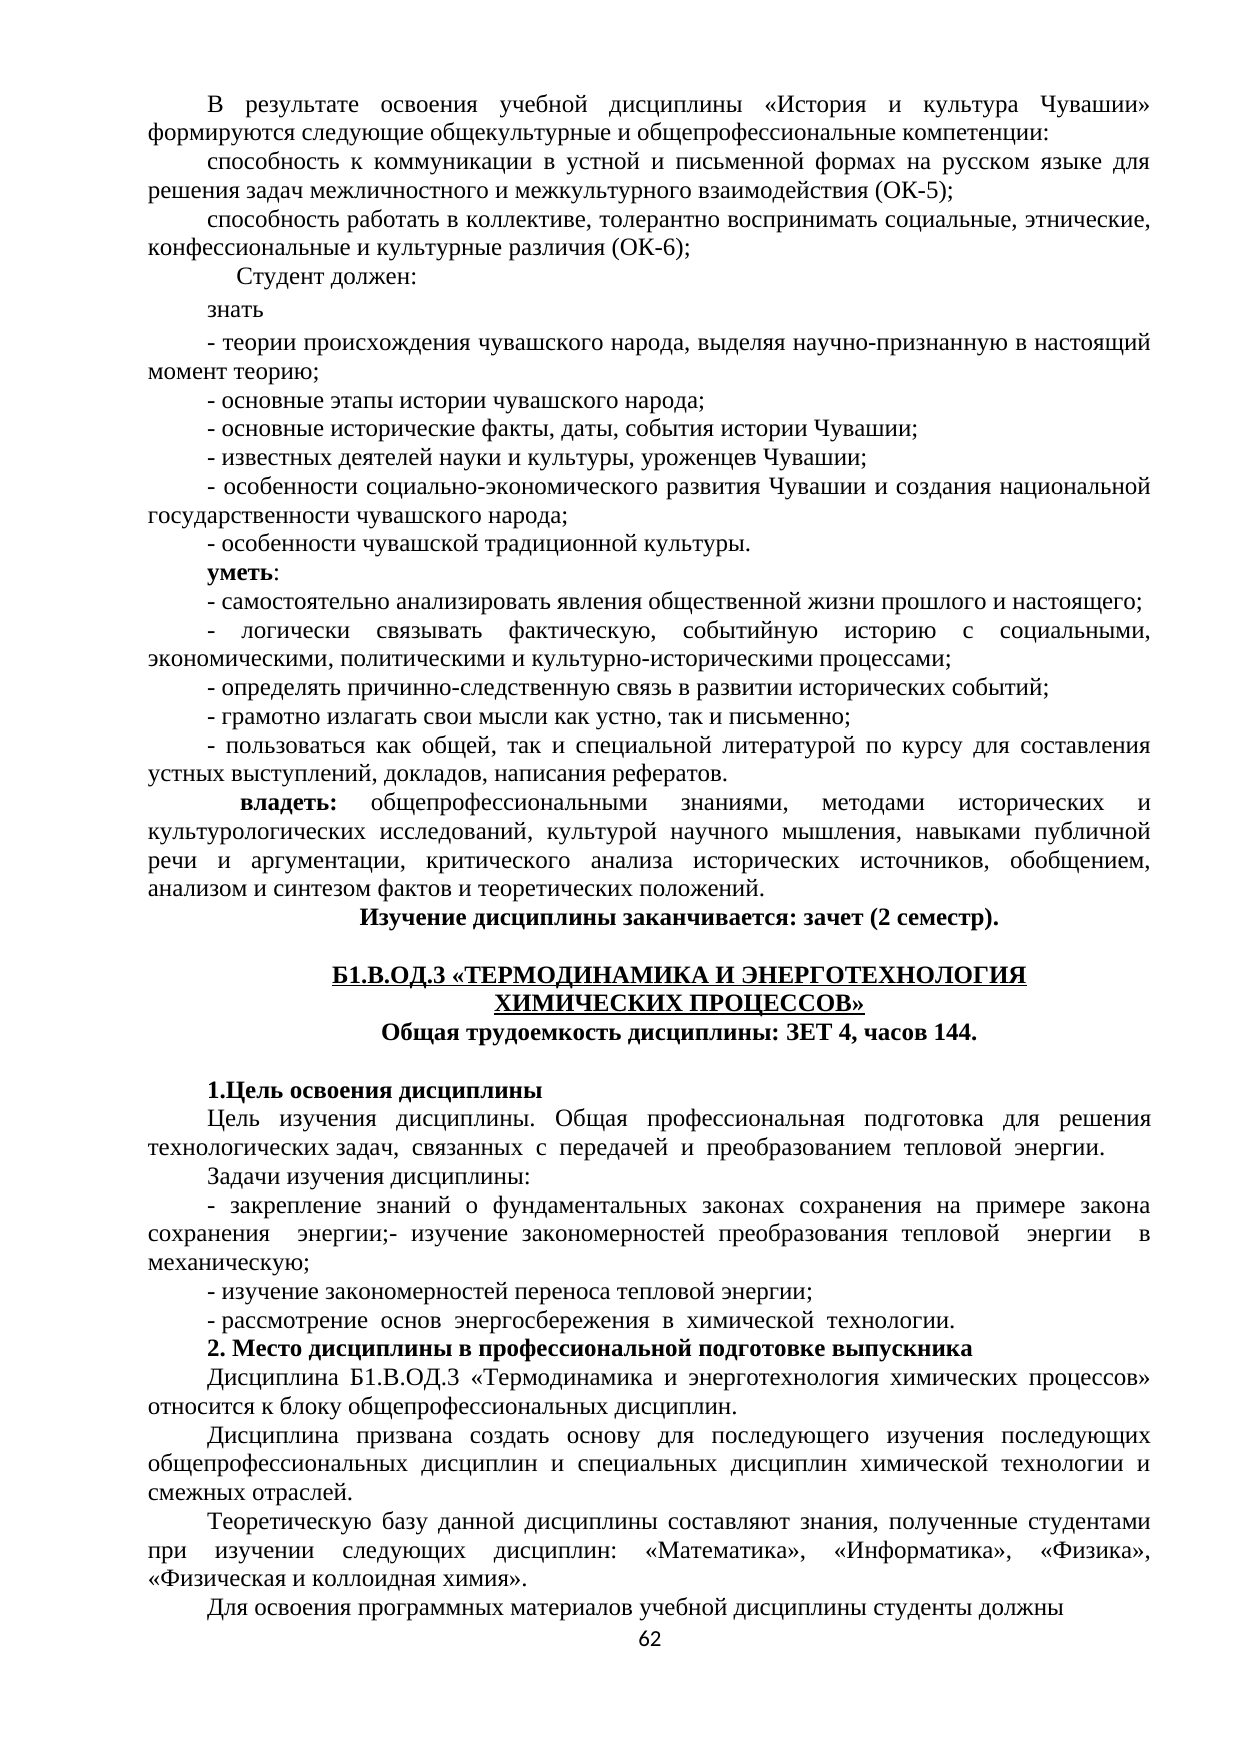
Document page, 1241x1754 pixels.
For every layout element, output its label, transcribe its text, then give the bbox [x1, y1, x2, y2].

text ХИМИЧЕСКИХ ПРОЦЕССОВ» [148, 988, 1152, 1017]
text уметь: [148, 557, 1152, 586]
text - определять причинно-следственную связь в развитии исторических событий; [148, 672, 1152, 701]
text - известных деятелей науки и культуры, уроженцев Чувашии; [148, 442, 1152, 471]
text - особенности чувашской традиционной культуры. [148, 528, 1152, 557]
text 1.Цель освоения дисциплины [148, 1075, 1152, 1103]
text - изучение закономерностей переноса тепловой энергии; [148, 1276, 1152, 1305]
text владеть: общепрофессиональными знаниями, методами исторических и культурологических исследований, культурой научного мышления, навыками публичной речи и аргументации, критического анализа исторических источников, обобщением, анализом и синтезом фактов и теоретических положений. [148, 787, 1152, 902]
text - самостоятельно анализировать явления общественной жизни прошлого и настоящего; [148, 586, 1152, 615]
text - пользоваться как общей, так и специальной литературой по курсу для составления устных выступлений, докладов, написания рефератов. [148, 730, 1152, 787]
text Цель изучения дисциплины. Общая профессиональная подготовка для решения технологических задач, связанных с передачей и преобразованием тепловой энергии. [148, 1103, 1152, 1161]
text - логически связывать фактическую, событийную историю с социальными, экономическими, политическими и культурно-историческими процессами; [148, 615, 1152, 672]
text - закрепление знаний о фундаментальных законах сохранения на примере закона сохранения энергии;- изучение закономерностей преобразования тепловой энергии в механическую; [148, 1190, 1152, 1276]
text Общая трудоемкость дисциплины: ЗЕТ 4, часов 144. [148, 1017, 1152, 1046]
text - особенности социально-экономического развития Чувашии и создания национальной государственности чувашского народа; [148, 471, 1152, 528]
text 2. Место дисциплины в профессиональной подготовке выпускника [148, 1333, 1152, 1362]
text В результате освоения учебной дисциплины «История и культура Чувашии» формируются следующие общекультурные и общепрофессиональные компетенции: [148, 89, 1152, 146]
text - рассмотрение основ энергосбережения в химической технологии. [148, 1305, 1152, 1333]
text - основные этапы истории чувашского народа; [148, 385, 1152, 413]
text способность работать в коллективе, толерантно воспринимать социальные, этнические, конфессиональные и культурные различия (ОК-6); [148, 204, 1152, 261]
text знать [177, 294, 1152, 323]
text - теории происхождения чувашского народа, выделяя научно-признанную в настоящий момент теорию; [148, 327, 1152, 385]
text Изучение дисциплины заканчивается: зачет (2 семестр). [148, 902, 1152, 931]
text - грамотно излагать свои мысли как устно, так и письменно; [148, 701, 1152, 730]
text Дисциплина призвана создать основу для последующего изучения последующих общепрофессиональных дисциплин и специальных дисциплин химической технологии и смежных отраслей. [148, 1420, 1152, 1506]
text - основные исторические факты, даты, события истории Чувашии; [148, 413, 1152, 442]
text Б1.В.ОД.3 «ТЕРМОДИНАМИКА И ЭНЕРГОТЕХНОЛОГИЯ [148, 960, 1152, 988]
text Студент должен: [177, 261, 1152, 290]
text Дисциплина Б1.В.ОД.3 «Термодинамика и энерготехнология химических процессов» относится к блоку общепрофессиональных дисциплин. [148, 1362, 1152, 1420]
text Для освоения программных материалов учебной дисциплины студенты должны [148, 1592, 1152, 1621]
text способность к коммуникации в устной и письменной формах на русском языке для решения задач межличностного и межкультурного взаимодействия (ОК-5); [148, 146, 1152, 204]
text Задачи изучения дисциплины: [148, 1161, 1152, 1190]
text Теоретическую базу данной дисциплины составляют знания, полученные студентами при изучении следующих дисциплин: «Математика», «Информатика», «Физика», «Физическая и коллоидная химия». [148, 1506, 1152, 1592]
